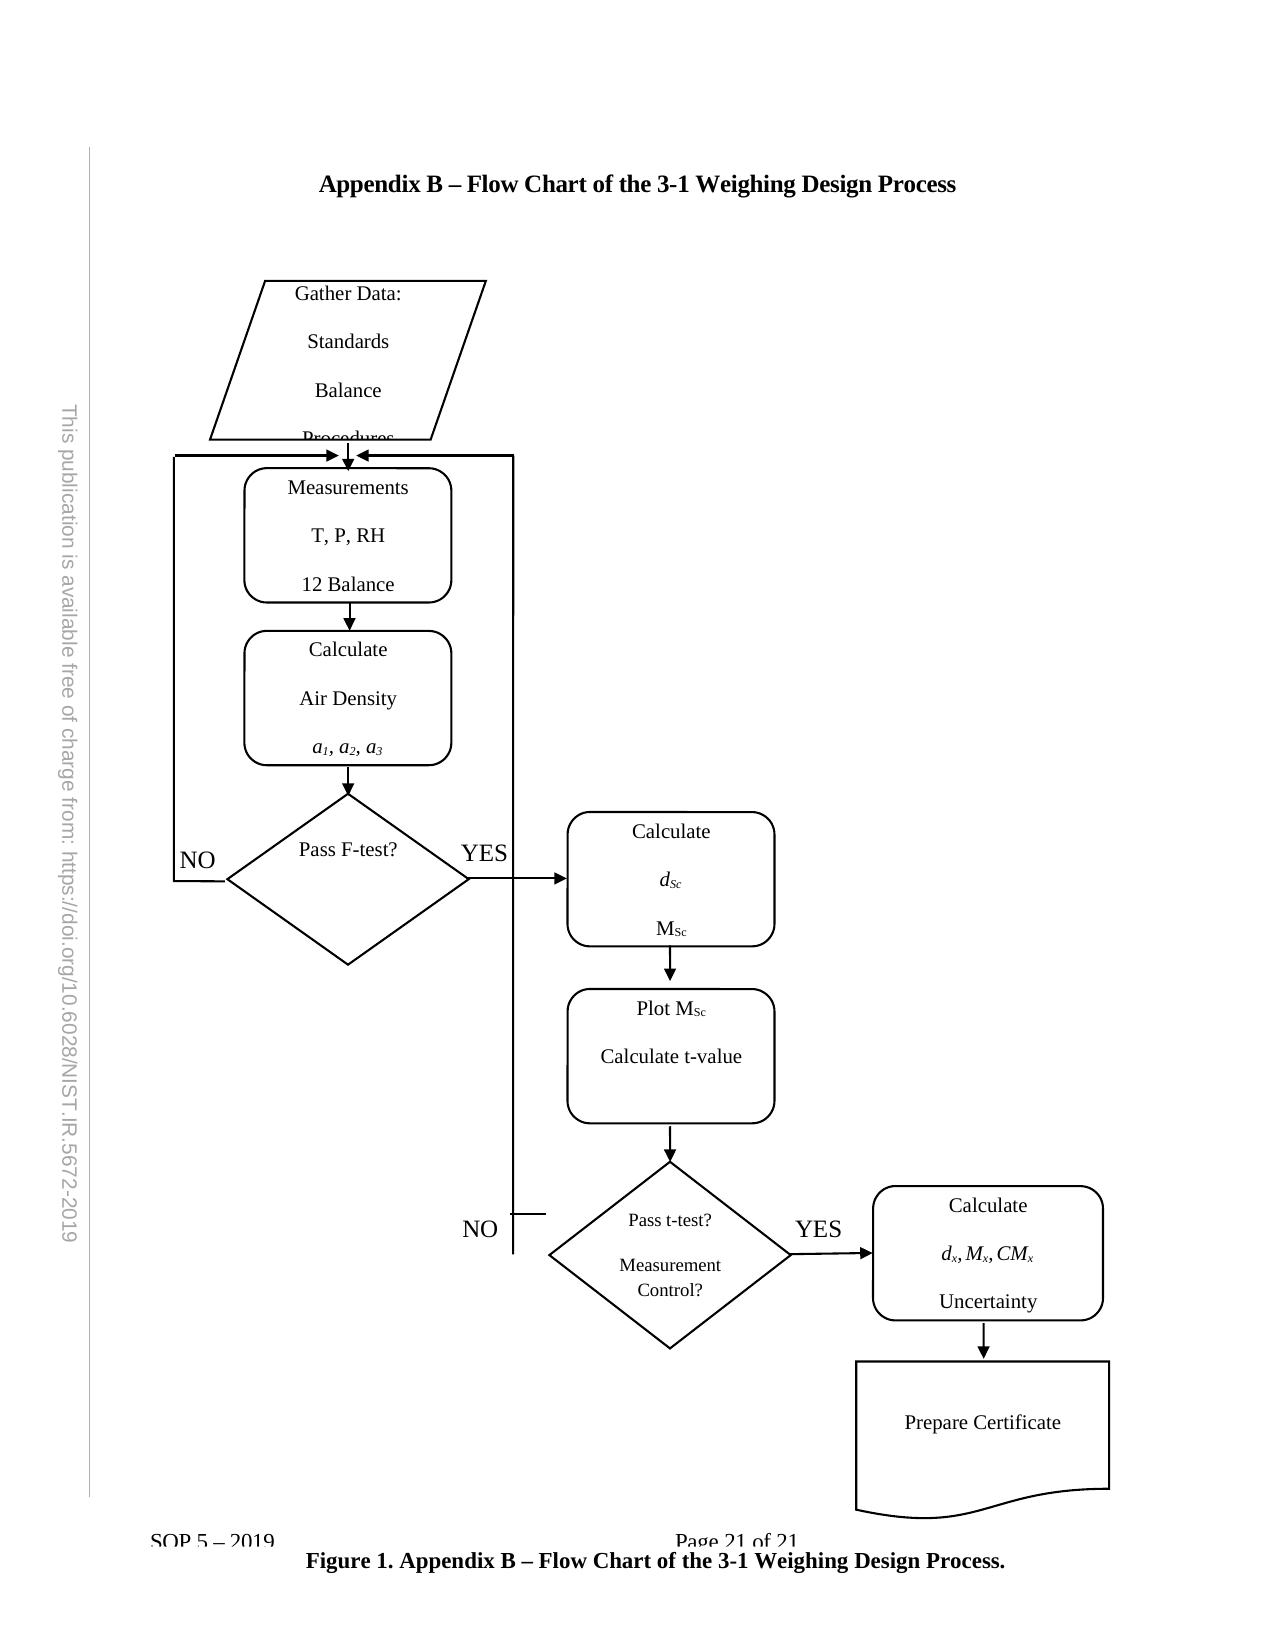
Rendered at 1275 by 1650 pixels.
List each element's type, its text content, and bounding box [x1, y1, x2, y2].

text Appendix B – Flow Chart of the 3-1 Weighing Design Process [150, 169, 1125, 197]
